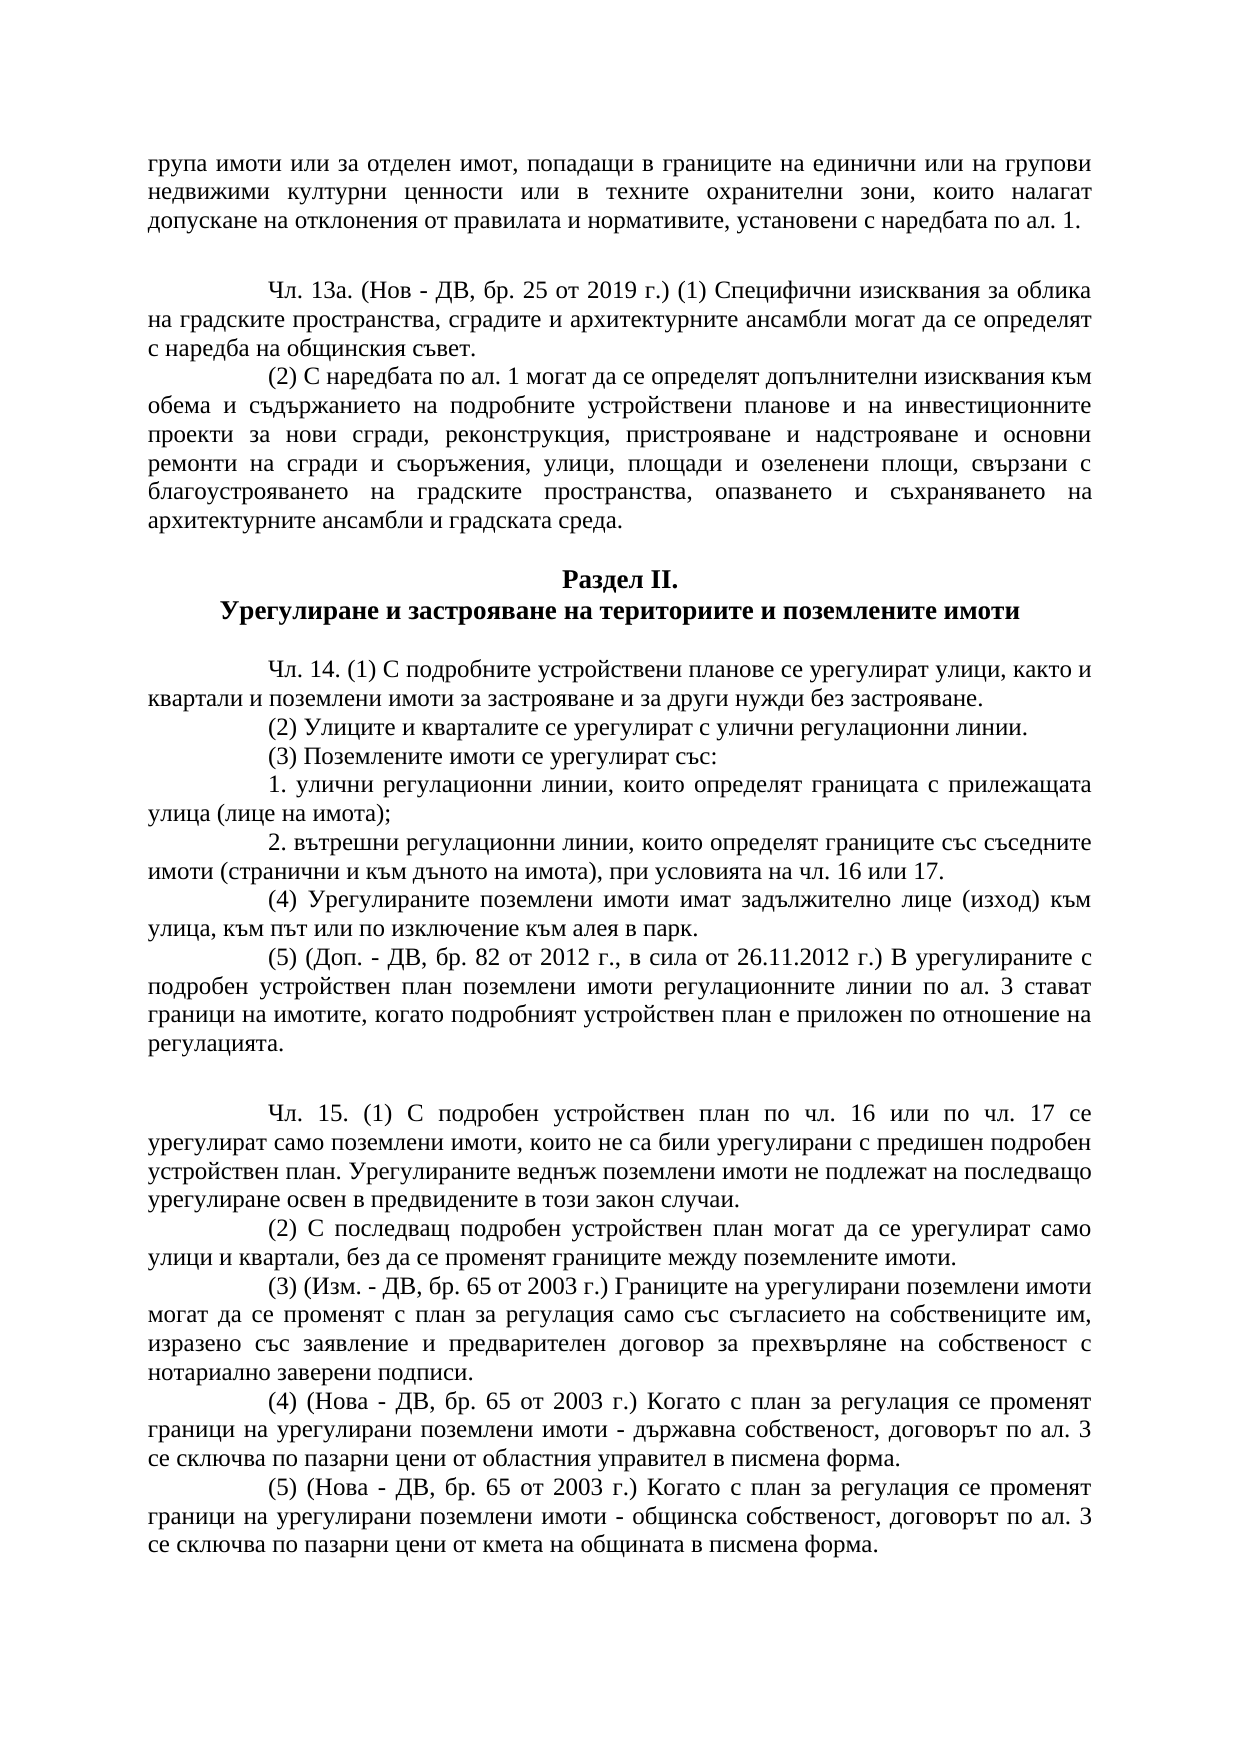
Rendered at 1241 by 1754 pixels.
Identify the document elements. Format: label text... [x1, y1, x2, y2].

text (2) С наредбата по ал. 1 могат да се определят допълнителни изисквания към обема и съдържанието на подробните устройствени планове и на инвестиционните проекти за нови сгради, реконструкция, пристрояване и надстрояване и основни ремонти на сгради и съоръжения, улици, площади и озеленени площи, свързани с благоустрояването на градските пространства, опазването и съхраняването на архитектурните ансамбли и градската среда. [148, 361, 1093, 534]
text (2) Улиците и кварталите се урегулират с улични регулационни линии. [148, 712, 1093, 741]
text Чл. 14. (1) С подробните устройствени планове се урегулират улици, както и квартали и поземлени имоти за застрояване и за други нужди без застрояване. [148, 654, 1093, 712]
text 1. улични регулационни линии, които определят границата с прилежащата улица (лице на имота); [148, 769, 1093, 827]
text (4) (Нова - ДВ, бр. 65 от 2003 г.) Когато с план за регулация се променят граници на урегулирани поземлени имоти - държавна собственост, договорът по ал. 3 се сключва по пазарни цени от областния управител в писмена форма. [148, 1386, 1093, 1472]
text Чл. 15. (1) С подробен устройствен план по чл. 16 или по чл. 17 се урегулират само поземлени имоти, които не са били урегулирани с предишен подробен устройствен план. Урегулираните веднъж поземлени имоти не подлежат на последващо урегулиране освен в предвидените в този закон случаи. [148, 1098, 1093, 1213]
text 2. вътрешни регулационни линии, които определят границите със съседните имоти (странични и към дъното на имота), при условията на чл. 16 или 17. [148, 827, 1093, 884]
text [148, 148, 1093, 234]
text (4) Урегулираните поземлени имоти имат задължително лице (изход) към улица, към път или по изключение към алея в парк. [148, 884, 1093, 942]
text (3) (Изм. - ДВ, бр. 65 от 2003 г.) Границите на урегулирани поземлени имоти могат да се променят с план за регулация само със съгласието на собствениците им, изразено със заявление и предварителен договор за прехвърляне на собственост с нотариално заверени подписи. [148, 1271, 1093, 1386]
text Раздел II. Урегулиране и застрояване на териториите и поземлените имоти [148, 563, 1093, 625]
text (5) (Нова - ДВ, бр. 65 от 2003 г.) Когато с план за регулация се променят граници на урегулирани поземлени имоти - общинска собственост, договорът по ал. 3 се сключва по пазарни цени от кмета на общината в писмена форма. [148, 1472, 1093, 1558]
text (5) (Доп. - ДВ, бр. 82 от 2012 г., в сила от 26.11.2012 г.) В урегулираните с подробен устройствен план поземлени имоти регулационните линии по ал. 3 стават граници на имотите, когато подробният устройствен план е приложен по отношение на регулацията. [148, 942, 1093, 1057]
text (3) Поземлените имоти се урегулират със: [148, 741, 1093, 769]
text (2) С последващ подробен устройствен план могат да се урегулират само улици и квартали, без да се променят границите между поземлените имоти. [148, 1213, 1093, 1271]
text Чл. 13а. (Нов - ДВ, бр. 25 от 2019 г.) (1) Специфични изисквания за облика на градските пространства, сградите и архитектурните ансамбли могат да се определят с наредба на общинския съвет. [148, 275, 1093, 361]
